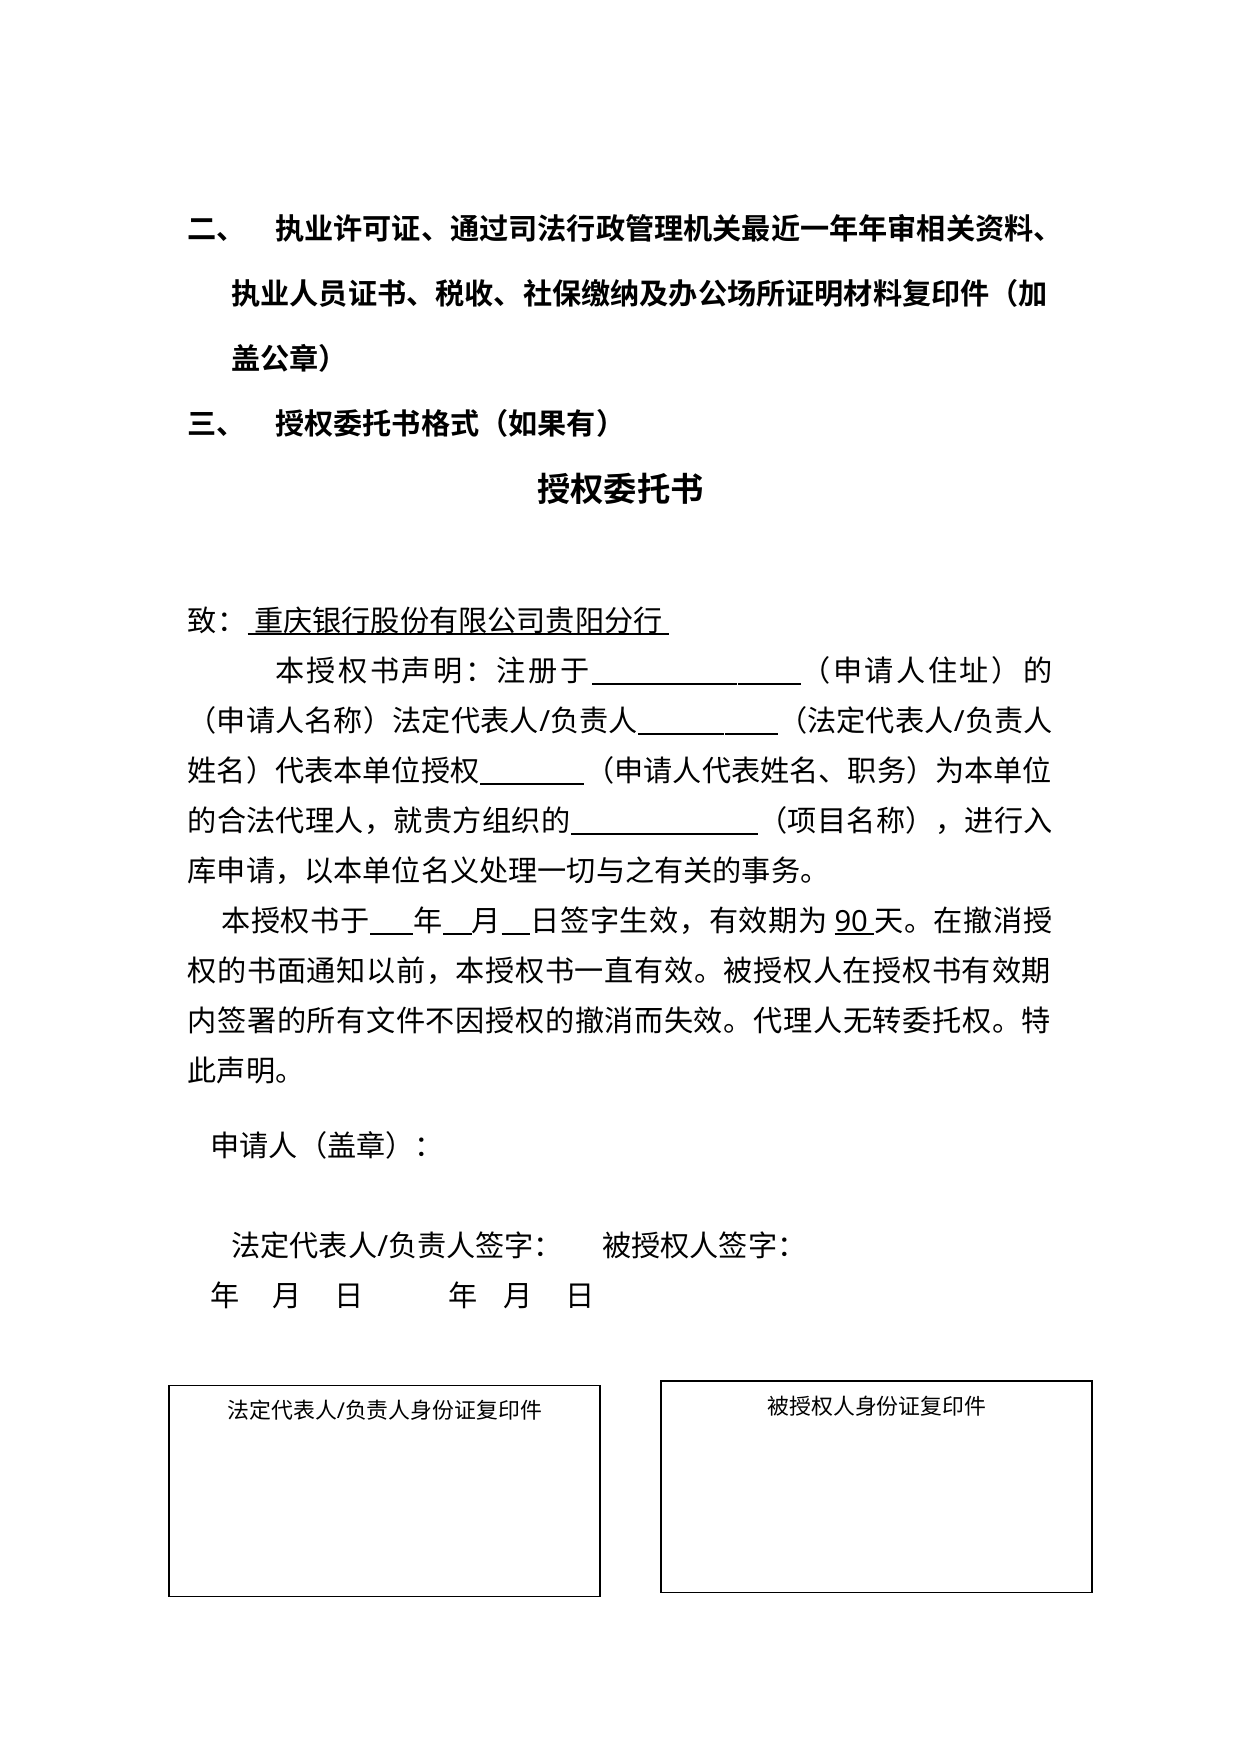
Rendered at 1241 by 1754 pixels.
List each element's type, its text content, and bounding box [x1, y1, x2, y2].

text 授权委托书 [187, 454, 1053, 519]
text 申请人（盖章）： [187, 1116, 1053, 1166]
subtitle 授权委托书格式（如果有） [187, 389, 1053, 454]
text 致： 重庆银行股份有限公司贵阳分行 [187, 591, 1053, 641]
text 年 月 日 年 月 日 [187, 1266, 1053, 1316]
text 本授权书声明：注册于 （申请人住址）的 （申请人名称）法定代表人/负责人 （法定代表人/负责人姓名）代表本单位授权 （申请人代表姓名、职务）为本单位的合法代理人，就贵方组织的 （项目名称），进行入库申请，以本单位名义处理一切与之有关的事务。 [187, 641, 1053, 891]
text 本授权书于 年 月 日签字生效，有效期为90天。在撤消授权的书面通知以前，本授权书一直有效。被授权人在授权书有效期内签署的所有文件不因授权的撤消而失效。代理人无转委托权。特此声明。 [187, 891, 1053, 1091]
text 法定代表人/负责人签字： 被授权人签字： [187, 1216, 1053, 1266]
subtitle 执业许可证、通过司法行政管理机关最近一年年审相关资料、执业人员证书、税收、社保缴纳及办公场所证明材料复印件（加盖公章） [187, 194, 1053, 389]
